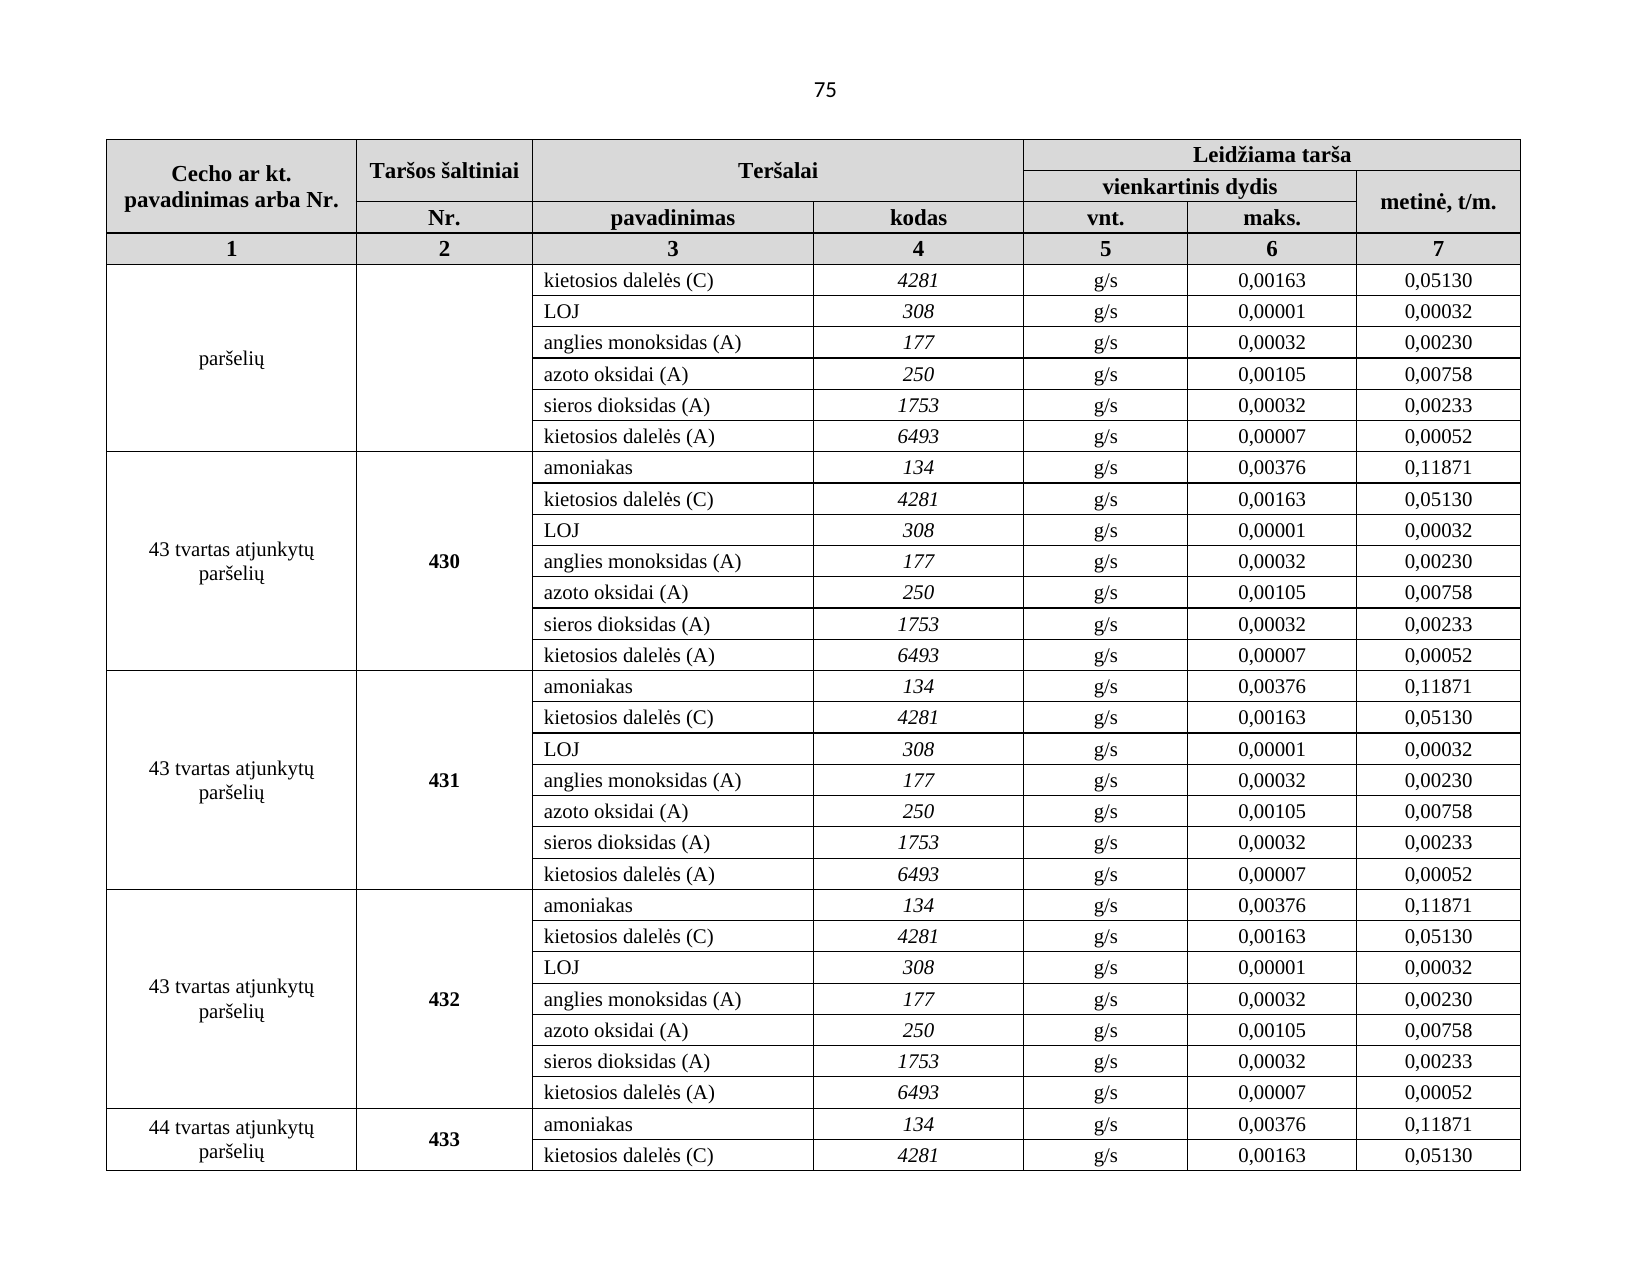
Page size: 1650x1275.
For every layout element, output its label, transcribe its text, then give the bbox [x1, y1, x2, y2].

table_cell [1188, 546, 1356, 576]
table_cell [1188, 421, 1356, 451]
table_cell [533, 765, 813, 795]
table_header Leidžiama tarša [1024, 140, 1520, 170]
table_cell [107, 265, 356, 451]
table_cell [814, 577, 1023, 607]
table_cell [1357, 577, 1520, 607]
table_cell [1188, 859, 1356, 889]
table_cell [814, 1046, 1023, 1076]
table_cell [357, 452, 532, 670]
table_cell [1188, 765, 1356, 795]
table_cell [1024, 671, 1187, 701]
table_cell 4 [814, 234, 1023, 264]
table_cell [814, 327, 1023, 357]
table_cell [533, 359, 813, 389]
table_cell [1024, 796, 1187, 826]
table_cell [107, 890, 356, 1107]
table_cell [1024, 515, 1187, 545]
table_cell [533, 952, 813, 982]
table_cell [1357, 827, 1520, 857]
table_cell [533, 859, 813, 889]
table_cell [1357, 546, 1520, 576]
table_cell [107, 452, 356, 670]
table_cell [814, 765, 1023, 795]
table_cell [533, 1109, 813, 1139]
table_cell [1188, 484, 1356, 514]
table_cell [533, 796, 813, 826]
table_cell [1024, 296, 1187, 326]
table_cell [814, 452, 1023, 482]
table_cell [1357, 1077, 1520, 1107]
table_cell 2 [357, 234, 532, 264]
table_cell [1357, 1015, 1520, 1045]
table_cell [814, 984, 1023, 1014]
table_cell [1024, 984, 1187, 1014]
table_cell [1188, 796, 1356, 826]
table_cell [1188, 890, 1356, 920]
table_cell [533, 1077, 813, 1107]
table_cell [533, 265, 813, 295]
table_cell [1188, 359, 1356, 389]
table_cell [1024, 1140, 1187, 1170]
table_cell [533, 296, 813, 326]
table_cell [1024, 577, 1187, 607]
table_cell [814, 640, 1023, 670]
table_cell 7 [1357, 234, 1520, 264]
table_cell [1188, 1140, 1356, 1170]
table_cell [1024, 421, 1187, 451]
table_cell pavadinimas [533, 202, 813, 232]
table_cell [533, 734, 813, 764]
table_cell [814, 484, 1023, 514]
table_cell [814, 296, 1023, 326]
table_cell 1 [107, 234, 356, 264]
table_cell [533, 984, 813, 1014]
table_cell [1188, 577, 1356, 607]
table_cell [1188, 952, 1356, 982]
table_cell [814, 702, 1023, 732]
table_cell 5 [1024, 234, 1187, 264]
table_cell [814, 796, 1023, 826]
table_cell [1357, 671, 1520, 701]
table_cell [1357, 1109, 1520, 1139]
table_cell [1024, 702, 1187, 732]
table_cell maks. [1188, 202, 1356, 232]
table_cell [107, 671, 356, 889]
table_cell 6 [1188, 234, 1356, 264]
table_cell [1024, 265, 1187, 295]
table_cell Nr. [357, 202, 532, 232]
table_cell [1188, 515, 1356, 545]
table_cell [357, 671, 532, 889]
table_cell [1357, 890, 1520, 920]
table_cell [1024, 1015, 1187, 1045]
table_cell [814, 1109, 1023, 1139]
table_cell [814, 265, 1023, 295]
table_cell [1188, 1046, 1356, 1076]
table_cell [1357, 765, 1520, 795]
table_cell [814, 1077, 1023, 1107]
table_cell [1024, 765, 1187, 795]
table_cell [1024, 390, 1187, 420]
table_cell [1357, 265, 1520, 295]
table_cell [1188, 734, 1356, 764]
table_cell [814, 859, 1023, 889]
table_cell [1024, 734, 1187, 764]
table_header Teršalai [533, 140, 1023, 201]
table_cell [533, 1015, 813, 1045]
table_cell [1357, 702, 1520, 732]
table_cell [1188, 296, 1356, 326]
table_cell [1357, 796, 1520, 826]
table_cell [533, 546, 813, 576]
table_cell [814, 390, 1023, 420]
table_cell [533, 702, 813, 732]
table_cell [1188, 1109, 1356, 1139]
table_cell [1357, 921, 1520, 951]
table_header Taršos šaltiniai [357, 140, 532, 201]
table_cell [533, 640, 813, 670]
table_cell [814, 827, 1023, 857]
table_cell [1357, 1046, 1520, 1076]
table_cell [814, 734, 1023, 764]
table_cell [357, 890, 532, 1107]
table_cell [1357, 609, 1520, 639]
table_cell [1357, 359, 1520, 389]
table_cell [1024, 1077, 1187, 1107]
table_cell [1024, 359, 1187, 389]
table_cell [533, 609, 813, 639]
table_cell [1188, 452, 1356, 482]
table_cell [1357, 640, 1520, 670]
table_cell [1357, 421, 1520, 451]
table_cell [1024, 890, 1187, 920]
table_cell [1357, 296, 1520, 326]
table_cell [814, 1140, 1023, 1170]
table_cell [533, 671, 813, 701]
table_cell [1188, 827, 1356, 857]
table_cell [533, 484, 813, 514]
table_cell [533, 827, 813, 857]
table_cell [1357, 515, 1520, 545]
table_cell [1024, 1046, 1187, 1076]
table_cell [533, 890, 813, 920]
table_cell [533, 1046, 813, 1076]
table_cell kodas [814, 202, 1023, 232]
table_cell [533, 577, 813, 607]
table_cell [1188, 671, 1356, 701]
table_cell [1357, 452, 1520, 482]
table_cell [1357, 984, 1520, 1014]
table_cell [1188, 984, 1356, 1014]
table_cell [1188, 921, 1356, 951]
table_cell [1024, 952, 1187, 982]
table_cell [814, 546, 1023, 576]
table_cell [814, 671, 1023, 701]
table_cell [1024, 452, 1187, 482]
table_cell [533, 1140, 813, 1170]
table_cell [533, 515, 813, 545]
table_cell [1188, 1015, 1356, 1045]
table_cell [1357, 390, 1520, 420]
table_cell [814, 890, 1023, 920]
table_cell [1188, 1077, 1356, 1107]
table_cell vienkartinis dydis [1024, 171, 1356, 201]
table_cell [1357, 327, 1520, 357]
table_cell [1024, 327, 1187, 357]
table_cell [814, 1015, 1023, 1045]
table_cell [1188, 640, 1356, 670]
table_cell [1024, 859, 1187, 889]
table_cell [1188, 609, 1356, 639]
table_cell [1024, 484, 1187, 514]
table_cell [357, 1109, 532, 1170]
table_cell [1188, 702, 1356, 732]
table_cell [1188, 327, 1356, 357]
table_cell metinė, t/m. [1357, 171, 1520, 232]
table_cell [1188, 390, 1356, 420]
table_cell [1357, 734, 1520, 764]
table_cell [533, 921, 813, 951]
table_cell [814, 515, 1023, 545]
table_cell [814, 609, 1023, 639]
table_header Cecho ar kt. pavadinimas arba Nr. [107, 140, 356, 232]
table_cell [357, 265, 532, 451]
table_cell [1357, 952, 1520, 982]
table_cell vnt. [1024, 202, 1187, 232]
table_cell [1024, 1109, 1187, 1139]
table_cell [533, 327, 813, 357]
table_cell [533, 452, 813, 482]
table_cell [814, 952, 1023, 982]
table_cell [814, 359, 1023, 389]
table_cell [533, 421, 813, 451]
table_cell 3 [533, 234, 813, 264]
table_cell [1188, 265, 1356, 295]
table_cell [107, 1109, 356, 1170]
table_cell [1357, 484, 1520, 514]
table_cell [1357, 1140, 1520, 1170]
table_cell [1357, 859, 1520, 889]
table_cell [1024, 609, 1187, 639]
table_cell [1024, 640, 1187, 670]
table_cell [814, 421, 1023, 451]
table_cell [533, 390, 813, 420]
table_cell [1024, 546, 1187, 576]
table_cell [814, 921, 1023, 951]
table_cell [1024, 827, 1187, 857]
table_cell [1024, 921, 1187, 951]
